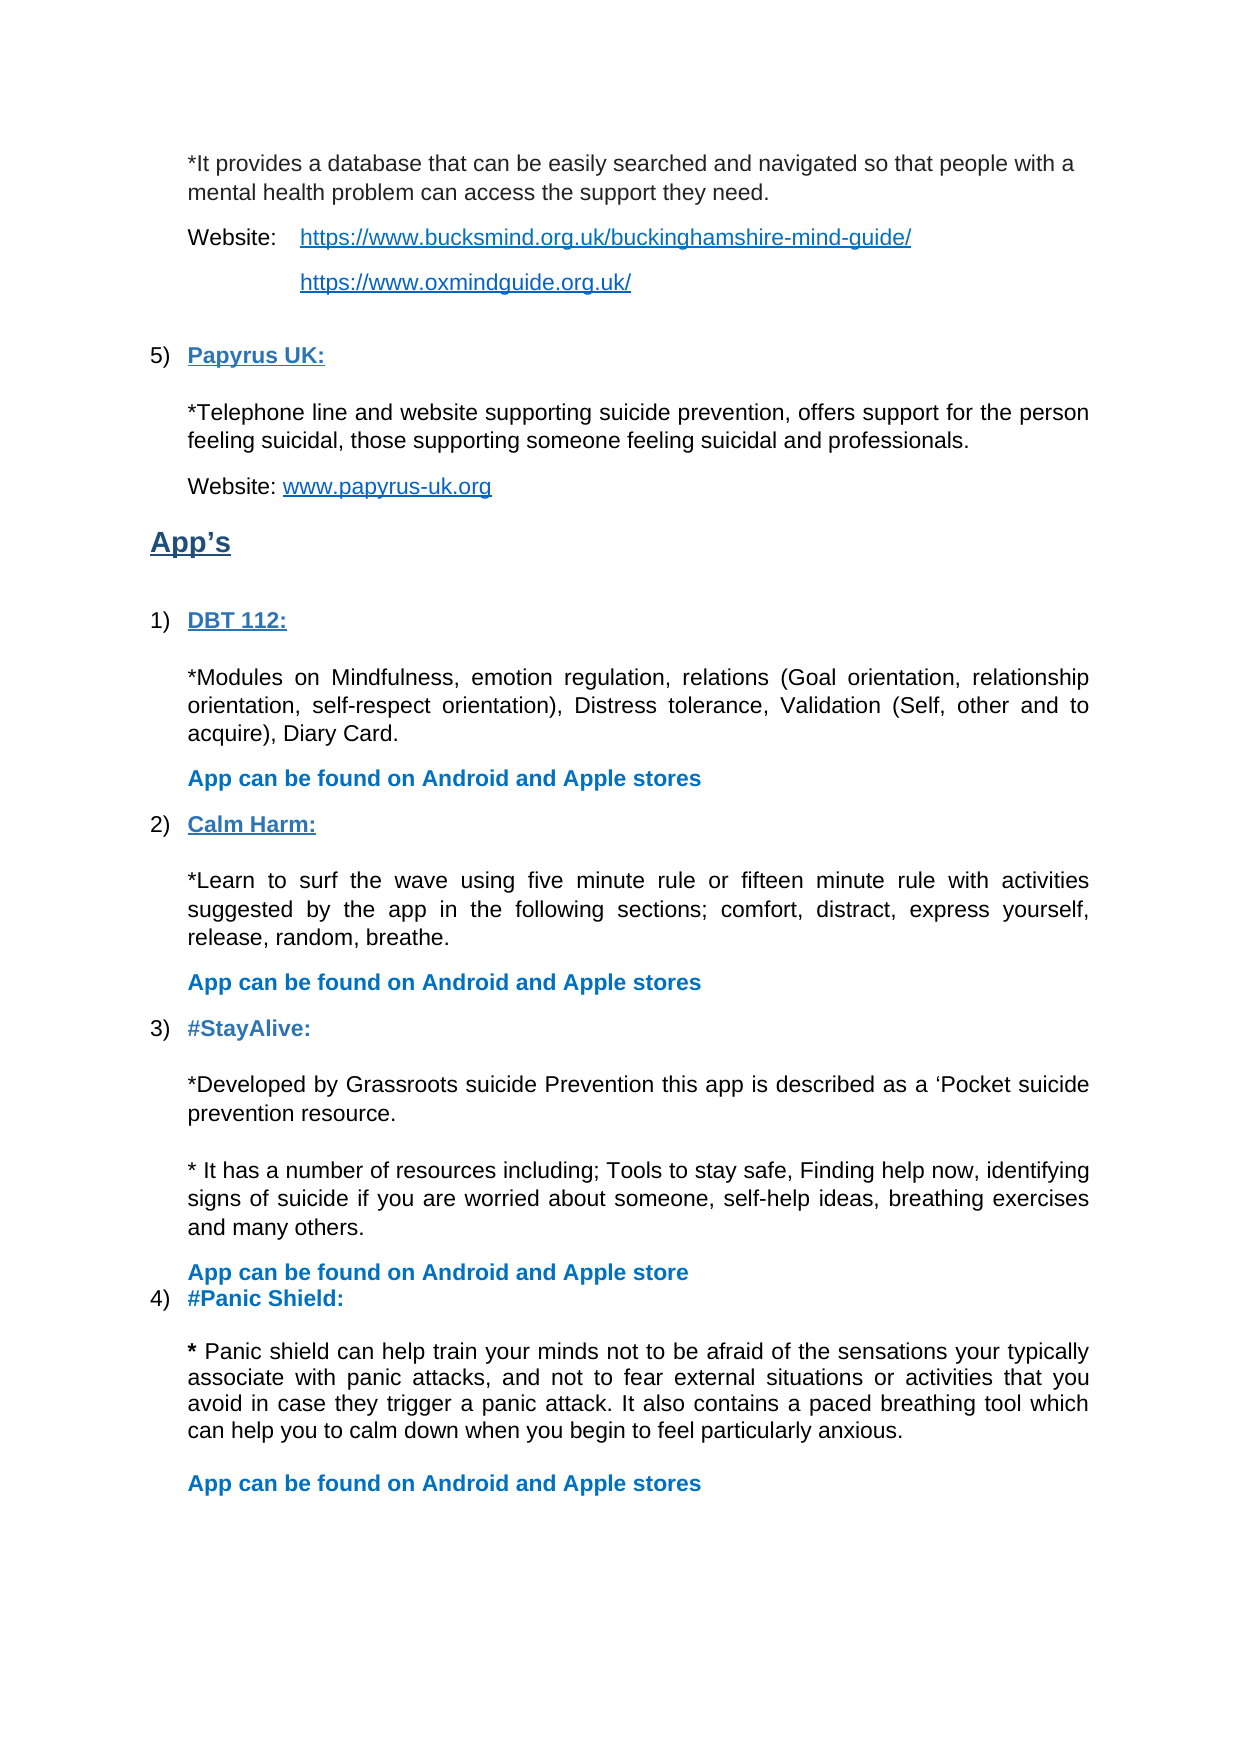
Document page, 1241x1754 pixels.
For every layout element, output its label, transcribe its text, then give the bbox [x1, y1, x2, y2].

list *Telephone line and website supporting suicide prevention, offers support for the person feeling suicidal, those supporting someone feeling suicidal and professionals. [187, 399, 1090, 454]
list *Developed by Grassroots suicide Prevention this app is described as a ‘Pocket suicide prevention resource. [187, 1071, 1090, 1126]
list *It provides a database that can be easily searched and navigated so that people with a mental health problem can access the support they need. [187, 150, 1090, 205]
list * It has a number of resources including; Tools to stay safe, Finding help now, identifying signs of suicide if you are worried about someone, self-help ideas, breathing exercises and many others. [187, 1157, 1090, 1240]
text App can be found on Android and Apple stores [187, 969, 1090, 996]
text App can be found on Android and Apple store [187, 1259, 1090, 1285]
text Website: www.papyrus-uk.org [187, 473, 1090, 499]
text App can be found on Android and Apple stores [187, 765, 1090, 792]
list Calm Harm: [150, 811, 1090, 837]
text https://www.oxmindguide.org.uk/ [150, 269, 1090, 295]
text App’s [150, 525, 1090, 559]
list Papyrus UK: [150, 342, 1090, 368]
text Website: https://www.bucksmind.org.uk/buckinghamshire-mind-guide/ [187, 223, 1090, 250]
list *Modules on Mindfulness, emotion regulation, relations (Goal orientation, relationship orientation, self-respect orientation), Distress tolerance, Validation (Self, other and to acquire), Diary Card. [187, 663, 1090, 747]
list #Panic Shield: [150, 1285, 1090, 1311]
list *Learn to surf the wave using five minute rule or fifteen minute rule with activities suggested by the app in the following sections; comfort, distract, express yourself, release, random, breathe. [187, 867, 1090, 951]
list * Panic shield can help train your minds not to be afraid of the sensations your typically associate with panic attacks, and not to fear external situations or activities that you avoid in case they trigger a panic attack. It also contains a paced breathing tool which can help you to calm down when you begin to feel particularly anxious. [187, 1338, 1090, 1443]
list DBT 112: [150, 607, 1090, 633]
list #StayAlive: [150, 1014, 1090, 1041]
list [187, 1469, 1090, 1496]
